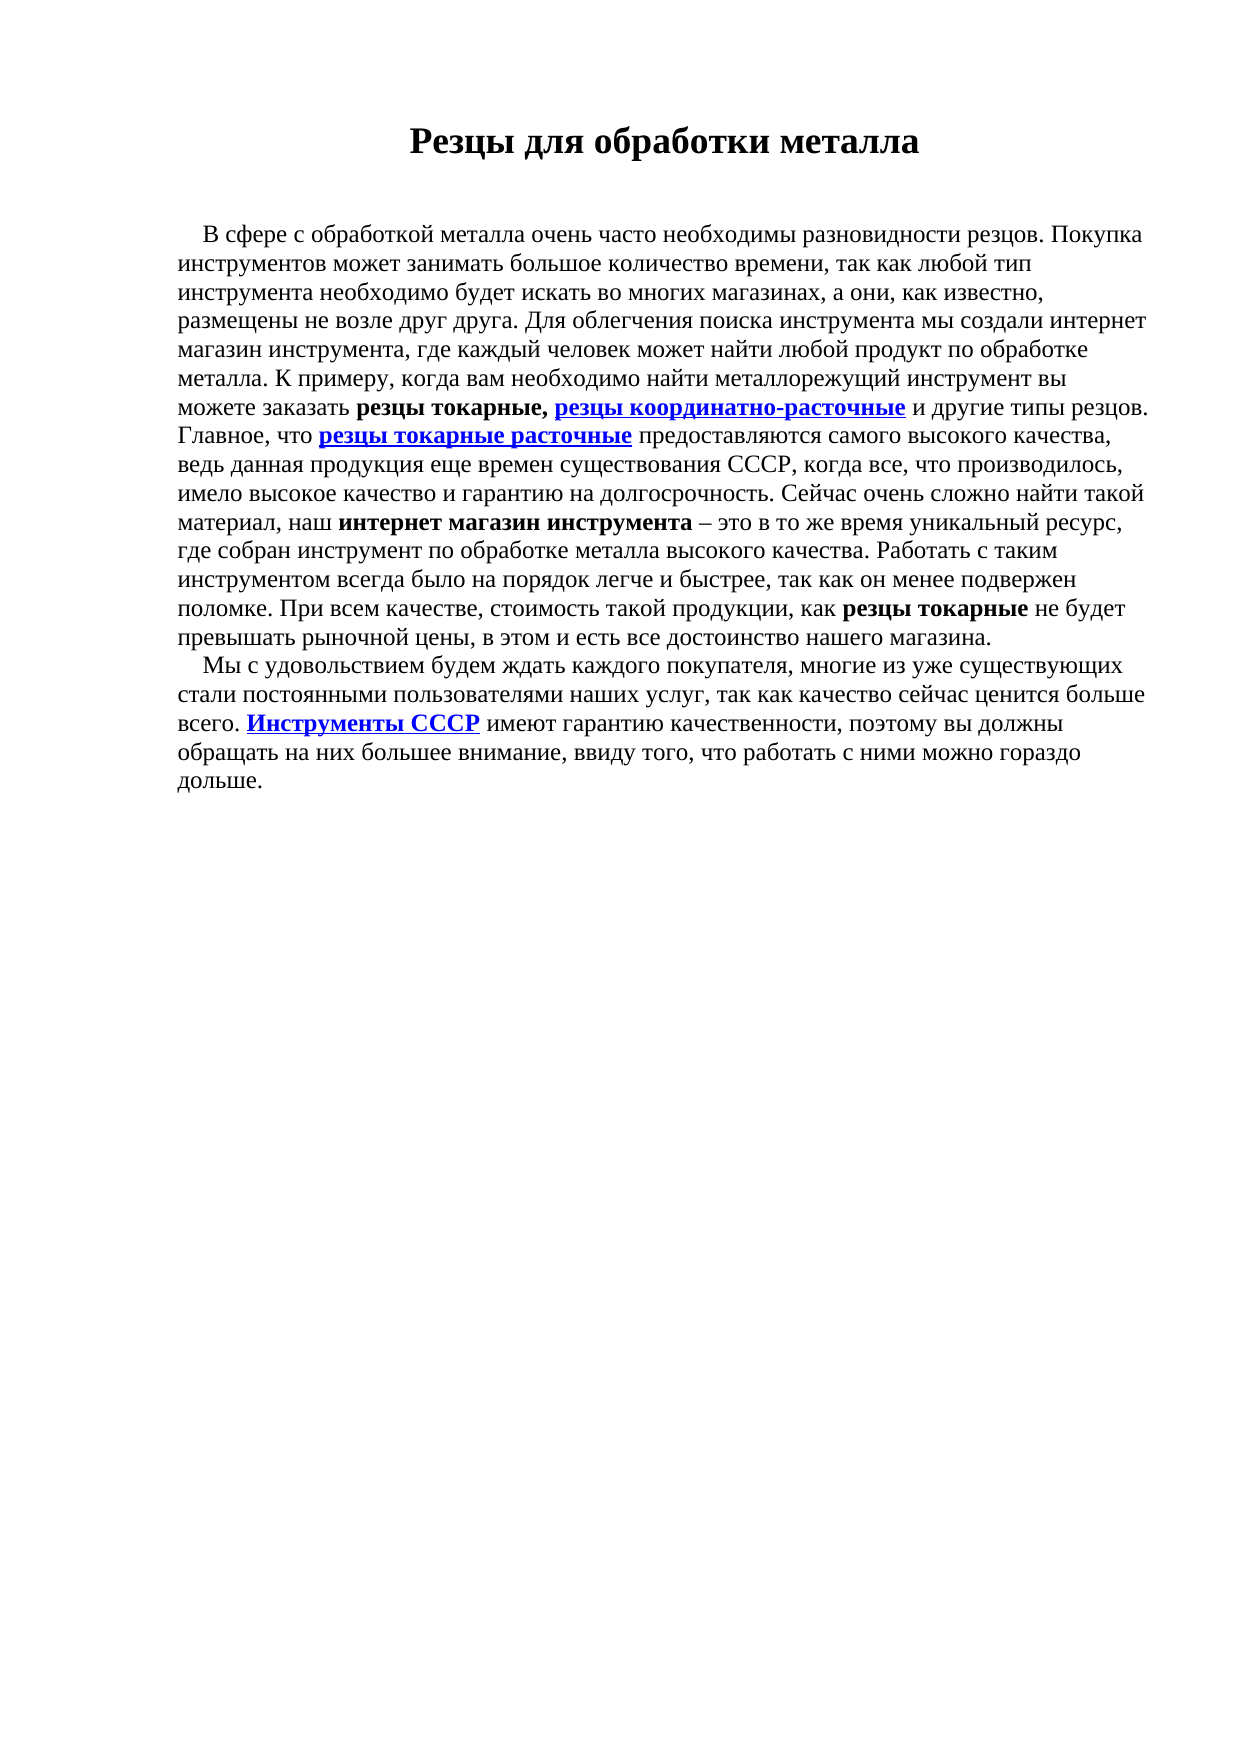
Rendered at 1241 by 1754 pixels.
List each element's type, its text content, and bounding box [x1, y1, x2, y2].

text Резцы для обработки металла [177, 118, 1152, 161]
text В сфере с обработкой металла очень часто необходимы разновидности резцов. Покупка инструментов может занимать большое количество времени, так как любой тип инструмента необходимо будет искать во многих магазинах, а они, как известно, размещены не возле друг друга. Для облегчения поиска инструмента мы создали интернет магазин инструмента, где каждый человек может найти любой продукт по обработке металла. К примеру, когда вам необходимо найти металлорежущий инструмент вы можете заказать резцы токарные, резцы координатно-расточные и другие типы резцов. Главное, что резцы токарные расточные предоставляются самого высокого качества, ведь данная продукция еще времен существования СССР, когда все, что производилось, имело высокое качество и гарантию на долгосрочность. Сейчас очень сложно найти такой материал, наш интернет магазин инструмента – это в то же время уникальный ресурс, где собран инструмент по обработке металла высокого качества. Работать с таким инструментом всегда было на порядок легче и быстрее, так как он менее подвержен поломке. При всем качестве, стоимость такой продукции, как резцы токарные не будет превышать рыночной цены, в этом и есть все достоинство нашего магазина. Мы с удовольствием будем ждать каждого покупателя, многие из уже существующих стали постоянными пользователями наших услуг, так как качество сейчас ценится больше всего. Инструменты СССР имеют гарантию качественности, поэтому вы должны обращать на них большее внимание, ввиду того, что работать с ними можно гораздо дольше. [177, 190, 1152, 794]
